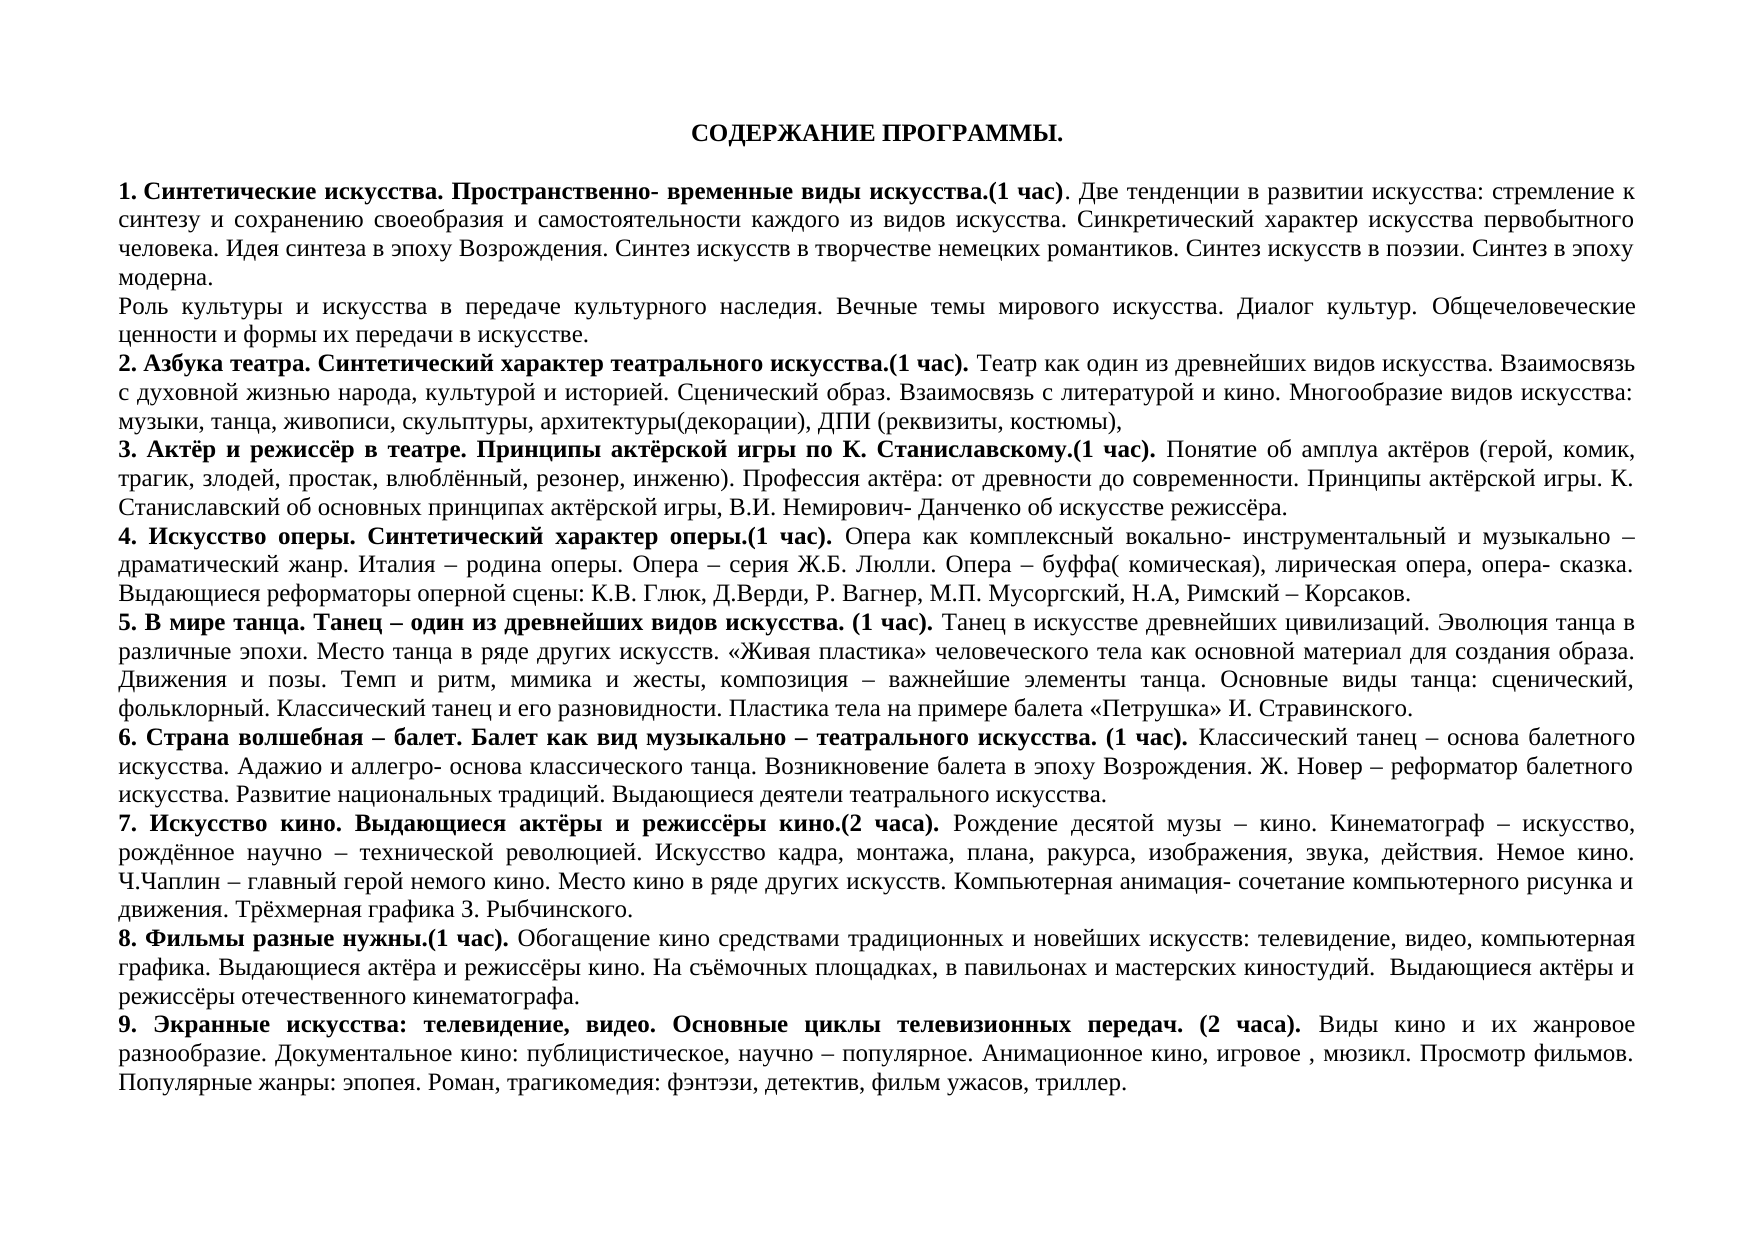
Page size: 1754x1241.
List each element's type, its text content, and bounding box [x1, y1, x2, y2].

text Роль культуры и искусства в передаче культурного наследия. Вечные темы мирового искусства. Диалог культур. Общечеловеческие ценности и формы их передачи в искусстве. [118, 291, 1636, 348]
text 5. В мире танца. Танец – один из древнейших видов искусства. (1 час). Танец в искусстве древнейших цивилизаций. Эволюция танца в различные эпохи. Место танца в ряде других искусств. «Живая пластика» человеческого тела как основной материал для создания образа. Движения и позы. Темп и ритм, мимика и жесты, композиция – важнейшие элементы танца. Основные виды танца: сценический, фольклорный. Классический танец и его разновидности. Пластика тела на примере балета «Петрушка» И. Стравинского. [118, 607, 1636, 722]
text 8. Фильмы разные нужны.(1 час). Обогащение кино средствами традиционных и новейших искусств: телевидение, видео, компьютерная графика. Выдающиеся актёра и режиссёры кино. На съёмочных площадках, в павильонах и мастерских киностудий. Выдающиеся актёры и режиссёры отечественного кинематографа. [118, 923, 1636, 1009]
list Синтетические искусства. Пространственно- временные виды искусства.(1 час). Две тенденции в развитии искусства: стремление к синтезу и сохранению своеобразия и самостоятельности каждого из видов искусства. Синкретический характер искусства первобытного человека. Идея синтеза в эпоху Возрождения. Синтез искусств в творчестве немецких романтиков. Синтез искусств в поэзии. Синтез в эпоху модерна. [118, 176, 1636, 291]
text 4. Искусство оперы. Синтетический характер оперы.(1 час). Опера как комплексный вокально- инструментальный и музыкально – драматический жанр. Италия – родина оперы. Опера – серия Ж.Б. Люлли. Опера – буффа( комическая), лирическая опера, опера- сказка. Выдающиеся реформаторы оперной сцены: К.В. Глюк, Д.Верди, Р. Вагнер, М.П. Мусоргский, Н.А, Римский – Корсаков. [118, 521, 1636, 607]
text СОДЕРЖАНИЕ ПРОГРАММЫ. [118, 118, 1636, 147]
text 6. Страна волшебная – балет. Балет как вид музыкально – театрального искусства. (1 час). Классический танец – основа балетного искусства. Адажио и аллегро- основа классического танца. Возникновение балета в эпоху Возрождения. Ж. Новер – реформатор балетного искусства. Развитие национальных традиций. Выдающиеся деятели театрального искусства. [118, 722, 1636, 808]
text 9. Экранные искусства: телевидение, видео. Основные циклы телевизионных передач. (2 часа). Виды кино и их жанровое разнообразие. Документальное кино: публицистическое, научно – популярное. Анимационное кино, игровое , мюзикл. Просмотр фильмов. Популярные жанры: эпопея. Роман, трагикомедия: фэнтэзи, детектив, фильм ужасов, триллер. [118, 1009, 1636, 1096]
list Азбука театра. Синтетический характер театрального искусства.(1 час). Театр как один из древнейших видов искусства. Взаимосвязь с духовной жизнью народа, культурой и историей. Сценический образ. Взаимосвязь с литературой и кино. Многообразие видов искусства: музыки, танца, живописи, скульптуры, архитектуры(декорации), ДПИ (реквизиты, костюмы), [118, 348, 1636, 434]
text 7. Искусство кино. Выдающиеся актёры и режиссёры кино.(2 часа). Рождение десятой музы – кино. Кинематограф – искусство, рождённое научно – технической революцией. Искусство кадра, монтажа, плана, ракурса, изображения, звука, действия. Немое кино. Ч.Чаплин – главный герой немого кино. Место кино в ряде других искусств. Компьютерная анимация- сочетание компьютерного рисунка и движения. Трёхмерная графика З. Рыбчинского. [118, 808, 1636, 923]
text 3. Актёр и режиссёр в театре. Принципы актёрской игры по К. Станиславскому.(1 час). Понятие об амплуа актёров (герой, комик, трагик, злодей, простак, влюблённый, резонер, инженю). Профессия актёра: от древности до современности. Принципы актёрской игры. К. Станиславский об основных принципах актёрской игры, В.И. Немирович- Данченко об искусстве режиссёра. [118, 434, 1636, 521]
